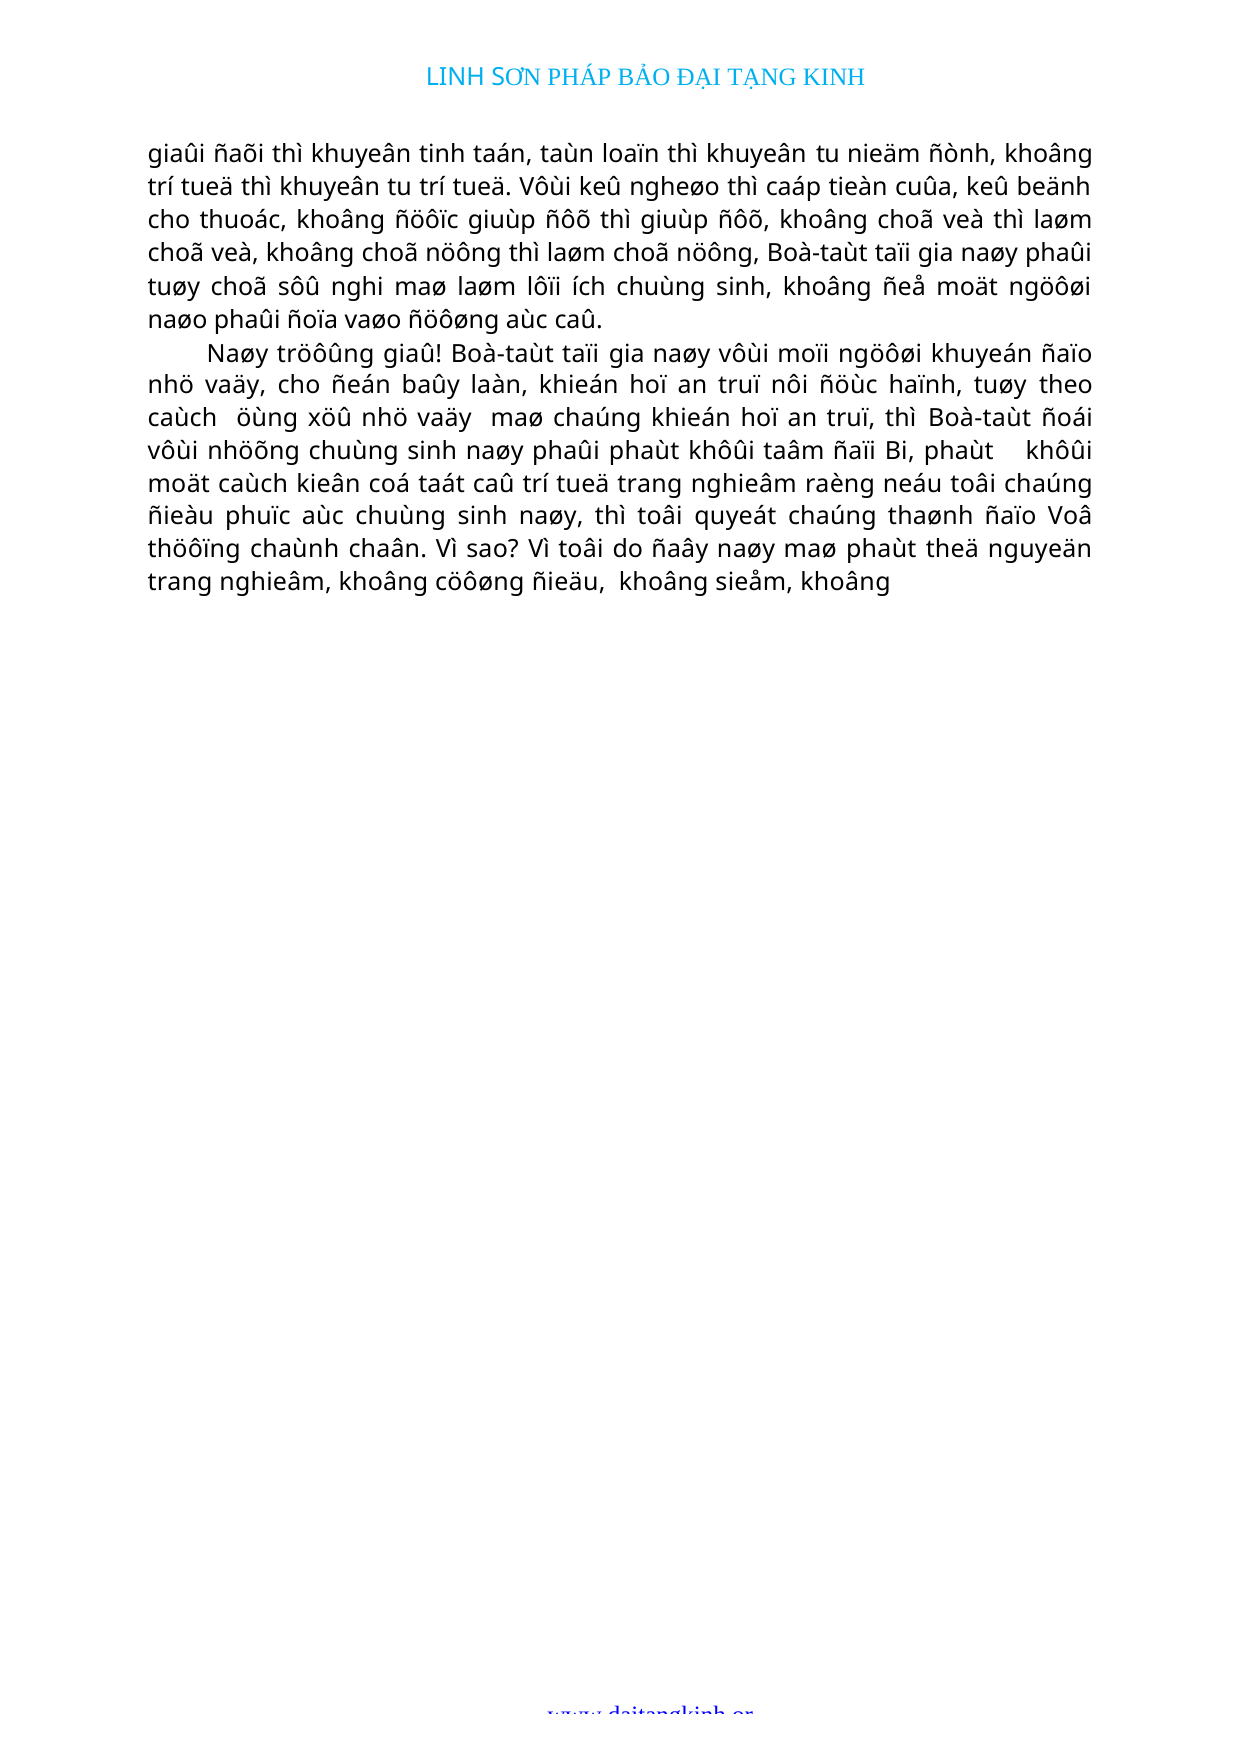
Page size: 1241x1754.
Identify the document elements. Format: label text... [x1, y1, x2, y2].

text Naøy tröôûng giaû! Boà-taùt taïi gia naøy vôùi moïi ngöôøi khuyeán ñaïo nhö vaäy, cho ñeán baûy laàn, khieán hoï an truï nôi ñöùc haïnh, tuøy theo caùch öùng xöû nhö vaäy maø chaúng khieán hoï an truï, thì Boà-taùt ñoái vôùi nhöõng chuùng sinh naøy phaûi phaùt khôûi taâm ñaïi Bi, phaùt khôûi moät caùch kieân coá taát caû trí tueä trang nghieâm raèng neáu toâi chaúng ñieàu phuïc aùc chuùng sinh naøy, thì toâi quyeát chaúng thaønh ñaïo Voâ thöôïng chaùnh chaân. Vì sao? Vì toâi do ñaây naøy maø phaùt theä nguyeän trang nghieâm, khoâng cöôøng ñieäu, khoâng sieåm, khoâng [147, 336, 1093, 597]
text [147, 135, 1093, 336]
